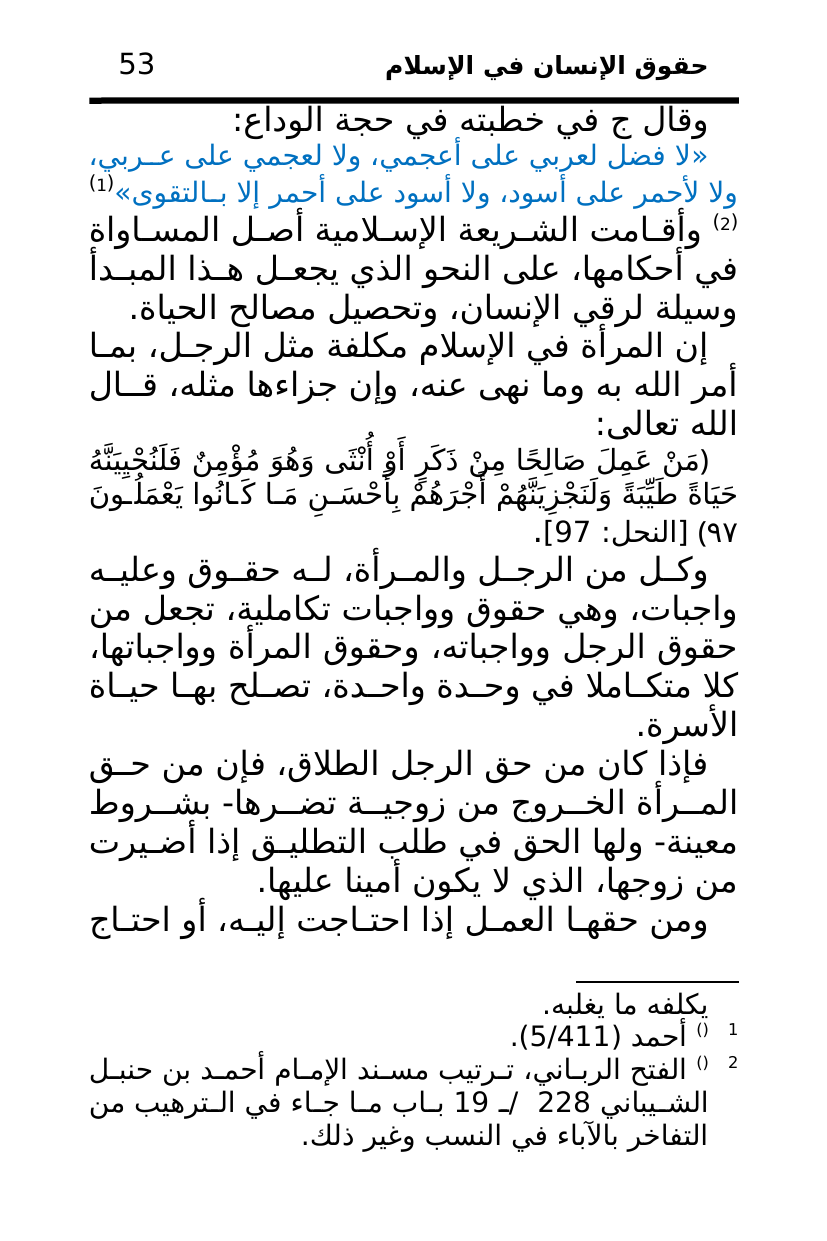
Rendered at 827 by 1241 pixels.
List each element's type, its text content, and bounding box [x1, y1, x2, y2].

text «لا فضل لعربي على أعجمي، ولا لعجمي على عربي، ولا لأحمر على أسود، ولا أسود على أحمر إلا بالتقوى»()() وأقامت الشريعة الإسلامية أصل المساواة في أحكامها، على النحو الذي يجعل هذا المبدأ وسيلة لرقي الإنسان، وتحصيل مصالح الحياة. [89, 139, 738, 327]
text وقال ج في خطبته في حجة الوداع: [89, 100, 738, 139]
text إن المرأة في الإسلام مكلفة مثل الرجل، بما أمر الله به وما نهى عنه، وإن جزاءها مثله، قال الله تعالى: [89, 327, 738, 443]
text وكل من الرجل والمرأة، له حقوق وعليه واجبات، وهي حقوق وواجبات تكاملية، تجعل من حقوق الرجل وواجباته، وحقوق المرأة وواجباتها، كلا متكاملا في وحدة واحدة، تصلح بها حياة الأسرة. [89, 550, 738, 744]
text ﴿مَنْ عَمِلَ صَالِحًا مِنْ ذَكَرٍ أَوْ أُنْثَى وَهُوَ مُؤْمِنٌ فَلَنُحْيِيَنَّهُ حَيَاةً طَيِّبَةً وَلَنَجْزِيَنَّهُمْ أَجْرَهُمْ بِأَحْسَنِ مَا كَانُوا يَعْمَلُونَ٩٧﴾ [النحل: 97]. [89, 443, 738, 550]
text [89, 900, 738, 939]
text فإذا كان من حق الرجل الطلاق، فإن من حق المرأة الخروج من زوجية تضرها- بشروط معينة- ولها الحق في طلب التطليق إذا أضيرت من زوجها، الذي لا يكون أمينا عليها. [89, 744, 738, 900]
